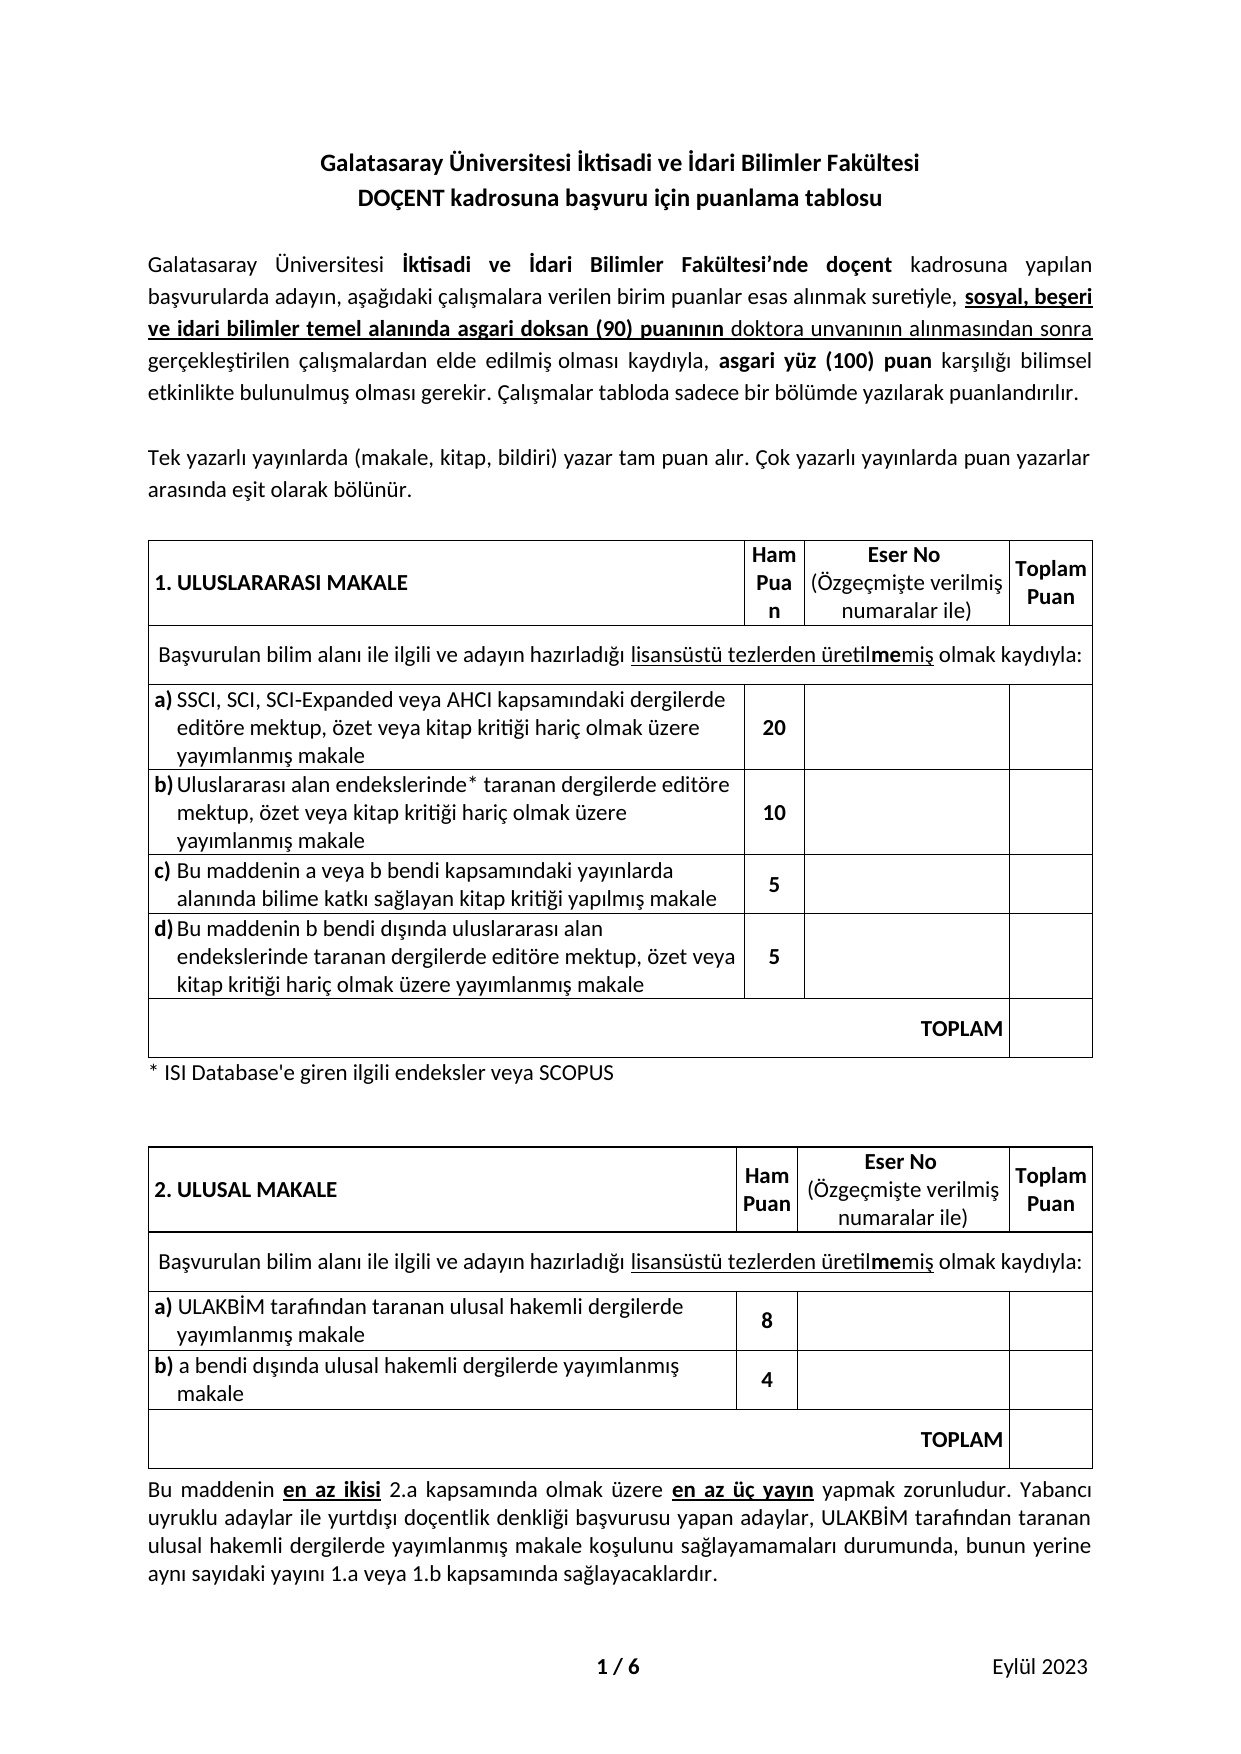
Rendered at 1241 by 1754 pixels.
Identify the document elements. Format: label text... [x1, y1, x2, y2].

table_cell Başvurulan bilim alanı ile ilgili ve adayın hazırladığı lisansüstü tezlerden üretilmemiş olmak kaydıyla: [149, 626, 1092, 684]
text Galatasaray Üniversitesi İktisadi ve İdari Bilimler Fakültesi [148, 148, 1093, 178]
table_header 2. ULUSAL MAKALE [149, 1148, 736, 1231]
table_cell [805, 855, 1009, 913]
table_cell [1010, 855, 1092, 913]
table_cell [798, 1351, 1009, 1409]
text DOÇENT kadrosuna başvuru için puanlama tablosu [148, 183, 1093, 213]
table_cell 20 [745, 685, 804, 769]
table_header 1. ULUSLARARASI MAKALE [149, 541, 744, 624]
table_header Toplam Puan [1010, 541, 1092, 624]
table_header Eser No (Özgeçmişte verilmiş numaralar ile) [805, 541, 1009, 624]
table_cell [798, 1292, 1009, 1349]
table_cell c) Bu maddenin a veya b bendi kapsamındaki yayınlarda alanında bilime katkı sağlayan kitap kritiği yapılmış makale [149, 855, 744, 913]
table_cell [805, 914, 1009, 998]
text Galatasaray Üniversitesi İktisadi ve İdari Bilimler Fakültesi’nde doçent kadrosuna yapılan başvurularda adayın, aşağıdaki çalışmalara verilen birim puanlar esas alınmak suretiyle, sosyal, beşeri ve idari bilimler temel alanında asgari doksan (90) puanının doktora unvanının alınmasından sonra gerçekleştirilen çalışmalardan elde edilmiş olması kaydıyla, asgari yüz (100) puan karşılığı bilimsel etkinlikte bulunulmuş olması gerekir. Çalışmalar tabloda sadece bir bölümde yazılarak puanlandırılır. [148, 250, 1093, 338]
table_header Ham Puan [745, 541, 804, 624]
table_cell TOPLAM [149, 1410, 1009, 1468]
table_cell [1010, 999, 1092, 1057]
table_cell a) ULAKBİM tarafından taranan ulusal hakemli dergilerde yayımlanmış makale [149, 1292, 736, 1349]
table_header Eser No (Özgeçmişte verilmiş numaralar ile) [798, 1148, 1009, 1231]
table_cell [1010, 770, 1092, 854]
table_cell 10 [745, 770, 804, 854]
table_cell a) SSCI, SCI, SCI‐Expanded veya AHCI kapsamındaki dergilerde editöre mektup, özet veya kitap kritiği hariç olmak üzere yayımlanmış makale [149, 685, 744, 769]
table_cell [805, 770, 1009, 854]
text Bu maddenin en az ikisi 2.a kapsamında olmak üzere en az üç yayın yapmak zorunludur. Yabancı uyruklu adaylar ile yurtdışı doçentlik denkliği başvurusu yapan adaylar, ULAKBİM tarafından taranan ulusal hakemli dergilerde yayımlanmış makale koşulunu sağlayamamaları durumunda, bunun yerine aynı sayıdaki yayını 1.a veya 1.b kapsamında sağlayacaklardır. [148, 1475, 1093, 1587]
table_cell d) Bu maddenin b bendi dışında uluslararası alan endekslerinde taranan dergilerde editöre mektup, özet veya kitap kritiği hariç olmak üzere yayımlanmış makale [149, 914, 744, 998]
text Galatasaray Üniversitesi İktisadi ve İdari Bilimler Fakültesi’nde doçent kadrosuna yapılan başvurularda adayın, aşağıdaki çalışmalara verilen birim puanlar esas alınmak suretiyle, sosyal, beşeri ve idari bilimler temel alanında asgari doksan (90) puanının doktora unvanının alınmasından sonra gerçekleştirilen çalışmalardan elde edilmiş olması kaydıyla, asgari yüz (100) puan karşılığı bilimsel etkinlikte bulunulmuş olması gerekir. Çalışmalar tabloda sadece bir bölümde yazılarak puanlandırılır. [148, 340, 1093, 407]
table_header Ham Puan [737, 1148, 797, 1231]
text Tek yazarlı yayınlarda (makale, kitap, bildiri) yazar tam puan alır. Çok yazarlı yayınlarda puan yazarlar arasında eşit olarak bölünür. [148, 443, 1093, 503]
table_cell 5 [745, 855, 804, 913]
table_cell [1010, 685, 1092, 769]
table_cell Başvurulan bilim alanı ile ilgili ve adayın hazırladığı lisansüstü tezlerden üretilmemiş olmak kaydıyla: [149, 1233, 1092, 1291]
table_cell 8 [737, 1292, 797, 1349]
table_header Toplam Puan [1010, 1148, 1092, 1231]
table_cell [1010, 1292, 1092, 1349]
table_cell b) a bendi dışında ulusal hakemli dergilerde yayımlanmış makale [149, 1351, 736, 1409]
table_cell 4 [737, 1351, 797, 1409]
table_cell [805, 685, 1009, 769]
text * ISI Database'e giren ilgili endeksler veya SCOPUS [148, 1058, 1093, 1086]
table_cell 5 [745, 914, 804, 998]
table_cell TOPLAM [149, 999, 1009, 1057]
table_cell [1010, 1410, 1092, 1468]
table_cell [1010, 914, 1092, 998]
table_cell [1010, 1351, 1092, 1409]
table_cell b) Uluslararası alan endekslerinde* taranan dergilerde editöre mektup, özet veya kitap kritiği hariç olmak üzere yayımlanmış makale [149, 770, 744, 854]
